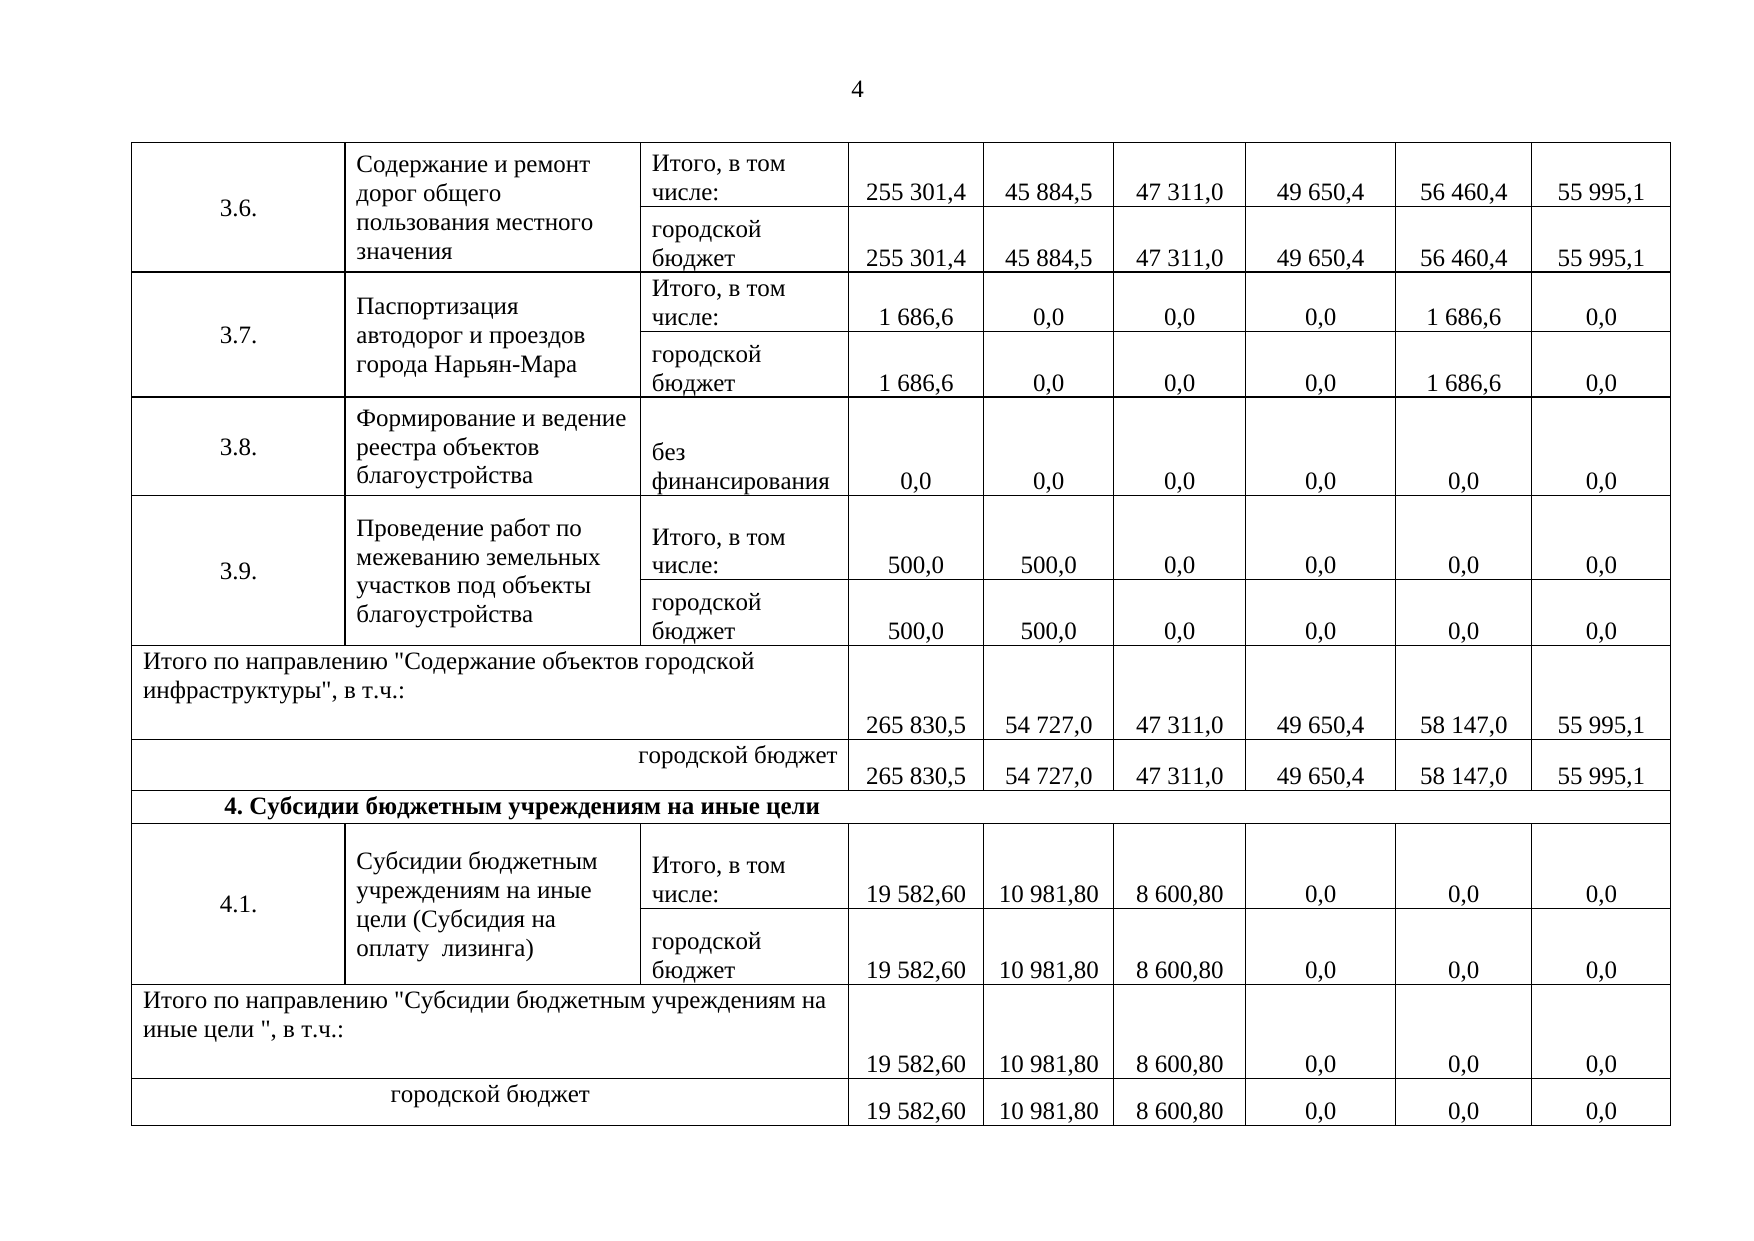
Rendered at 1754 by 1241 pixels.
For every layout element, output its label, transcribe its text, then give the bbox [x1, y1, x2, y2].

table_cell 49 650,4 [1246, 646, 1395, 739]
table_cell 56 460,4 [1396, 143, 1531, 206]
table_cell 1 686,6 [849, 273, 983, 331]
table_cell 500,0 [984, 496, 1113, 579]
table_cell 55 995,1 [1532, 207, 1670, 271]
table_cell 0,0 [1246, 580, 1395, 645]
table_cell 10 981,80 [984, 824, 1113, 907]
table_cell 19 582,60 [849, 985, 983, 1078]
table_cell 47 311,0 [1114, 646, 1245, 739]
table_cell 19 582,60 [849, 824, 983, 907]
table_cell 0,0 [1246, 496, 1395, 579]
table_cell Итого по направлению "Содержание объектов городской инфраструктуры", в т.ч.: [132, 646, 848, 739]
table_cell 0,0 [1396, 909, 1531, 984]
table_cell 255 301,4 [849, 143, 983, 206]
table_cell 0,0 [984, 332, 1113, 396]
table_cell 0,0 [1396, 398, 1531, 495]
table_cell 49 650,4 [1246, 207, 1395, 271]
table_cell 265 830,5 [849, 740, 983, 790]
table_cell 0,0 [849, 398, 983, 495]
table_cell городской бюджет [641, 909, 848, 984]
table_cell 0,0 [1246, 1079, 1395, 1124]
table_cell 54 727,0 [984, 646, 1113, 739]
table_cell 0,0 [984, 273, 1113, 331]
table_cell 8 600,80 [1114, 1079, 1245, 1124]
table_cell 0,0 [1246, 273, 1395, 331]
table_cell 4.1. [132, 824, 344, 984]
table_cell Итого, в том числе: [641, 824, 848, 907]
table_cell 58 147,0 [1396, 646, 1531, 739]
table_cell Итого, в том числе: [641, 273, 848, 331]
table_cell 45 884,5 [984, 207, 1113, 271]
table_cell 0,0 [1114, 332, 1245, 396]
table_cell 4. Субсидии бюджетным учреждениям на иные цели [132, 791, 1670, 823]
table_cell Паспортизация автодорог и проездов города Нарьян-Мара [346, 273, 640, 396]
table_cell 0,0 [1532, 496, 1670, 579]
table_cell 0,0 [1396, 1079, 1531, 1124]
table_cell без финансирования [641, 398, 848, 495]
table_cell 45 884,5 [984, 143, 1113, 206]
table_cell 3.6. [132, 143, 344, 271]
table_cell 10 981,80 [984, 985, 1113, 1078]
table_cell 10 981,80 [984, 1079, 1113, 1124]
table_cell городской бюджет [641, 207, 848, 271]
table_cell 56 460,4 [1396, 207, 1531, 271]
table_cell 265 830,5 [849, 646, 983, 739]
table_cell 1 686,6 [1396, 332, 1531, 396]
table_cell 8 600,80 [1114, 824, 1245, 907]
table_cell 54 727,0 [984, 740, 1113, 790]
table_cell Проведение работ по межеванию земельных участков под объекты благоустройства [346, 496, 640, 645]
table_cell 8 600,80 [1114, 985, 1245, 1078]
table_cell 255 301,4 [849, 207, 983, 271]
table_cell 1 686,6 [849, 332, 983, 396]
table_cell 0,0 [984, 398, 1113, 495]
table_cell 500,0 [849, 580, 983, 645]
table_cell 19 582,60 [849, 909, 983, 984]
table_cell 3.8. [132, 398, 344, 495]
table_cell 0,0 [1532, 824, 1670, 907]
table_cell 0,0 [1114, 580, 1245, 645]
table_cell 0,0 [1532, 332, 1670, 396]
table_cell Итого, в том числе: [641, 143, 848, 206]
table_cell Формирование и ведение реестра объектов благоустройства [346, 398, 640, 495]
table_cell 0,0 [1396, 496, 1531, 579]
table_cell 0,0 [1532, 273, 1670, 331]
table_cell 0,0 [1246, 332, 1395, 396]
table_cell 0,0 [1532, 1079, 1670, 1124]
table_cell 0,0 [1246, 398, 1395, 495]
table_cell городской бюджет [641, 332, 848, 396]
table_cell 500,0 [849, 496, 983, 579]
table_cell 0,0 [1532, 398, 1670, 495]
table_cell 0,0 [1114, 273, 1245, 331]
table_cell Содержание и ремонт дорог общего пользования местного значения [346, 143, 640, 271]
table_cell 10 981,80 [984, 909, 1113, 984]
table_cell Субсидии бюджетным учреждениям на иные цели (Субсидия на оплату лизинга) [346, 824, 640, 984]
table_cell городской бюджет [132, 740, 848, 790]
table_cell 1 686,6 [1396, 273, 1531, 331]
table_cell 55 995,1 [1532, 143, 1670, 206]
table_cell 49 650,4 [1246, 740, 1395, 790]
table_cell 0,0 [1114, 398, 1245, 495]
table_cell 0,0 [1246, 985, 1395, 1078]
table_cell 55 995,1 [1532, 740, 1670, 790]
table_cell городской бюджет [641, 580, 848, 645]
table_cell 0,0 [1396, 985, 1531, 1078]
table_cell 0,0 [1114, 496, 1245, 579]
table_cell 55 995,1 [1532, 646, 1670, 739]
table_cell 0,0 [1532, 909, 1670, 984]
table_cell 8 600,80 [1114, 909, 1245, 984]
table_cell 0,0 [1532, 985, 1670, 1078]
table_cell 47 311,0 [1114, 143, 1245, 206]
table_cell 0,0 [1396, 580, 1531, 645]
table_cell городской бюджет [132, 1079, 848, 1124]
table_cell 3.7. [132, 273, 344, 396]
table_cell 19 582,60 [849, 1079, 983, 1124]
table_cell 49 650,4 [1246, 143, 1395, 206]
table_cell 58 147,0 [1396, 740, 1531, 790]
table_cell Итого, в том числе: [641, 496, 848, 579]
table_cell 47 311,0 [1114, 740, 1245, 790]
table_cell 47 311,0 [1114, 207, 1245, 271]
table_cell Итого по направлению "Субсидии бюджетным учреждениям на иные цели ", в т.ч.: [132, 985, 848, 1078]
table_cell 0,0 [1396, 824, 1531, 907]
table_cell 3.9. [132, 496, 344, 645]
table_cell 0,0 [1246, 909, 1395, 984]
table_cell 0,0 [1246, 824, 1395, 907]
table_cell 500,0 [984, 580, 1113, 645]
table_cell 0,0 [1532, 580, 1670, 645]
